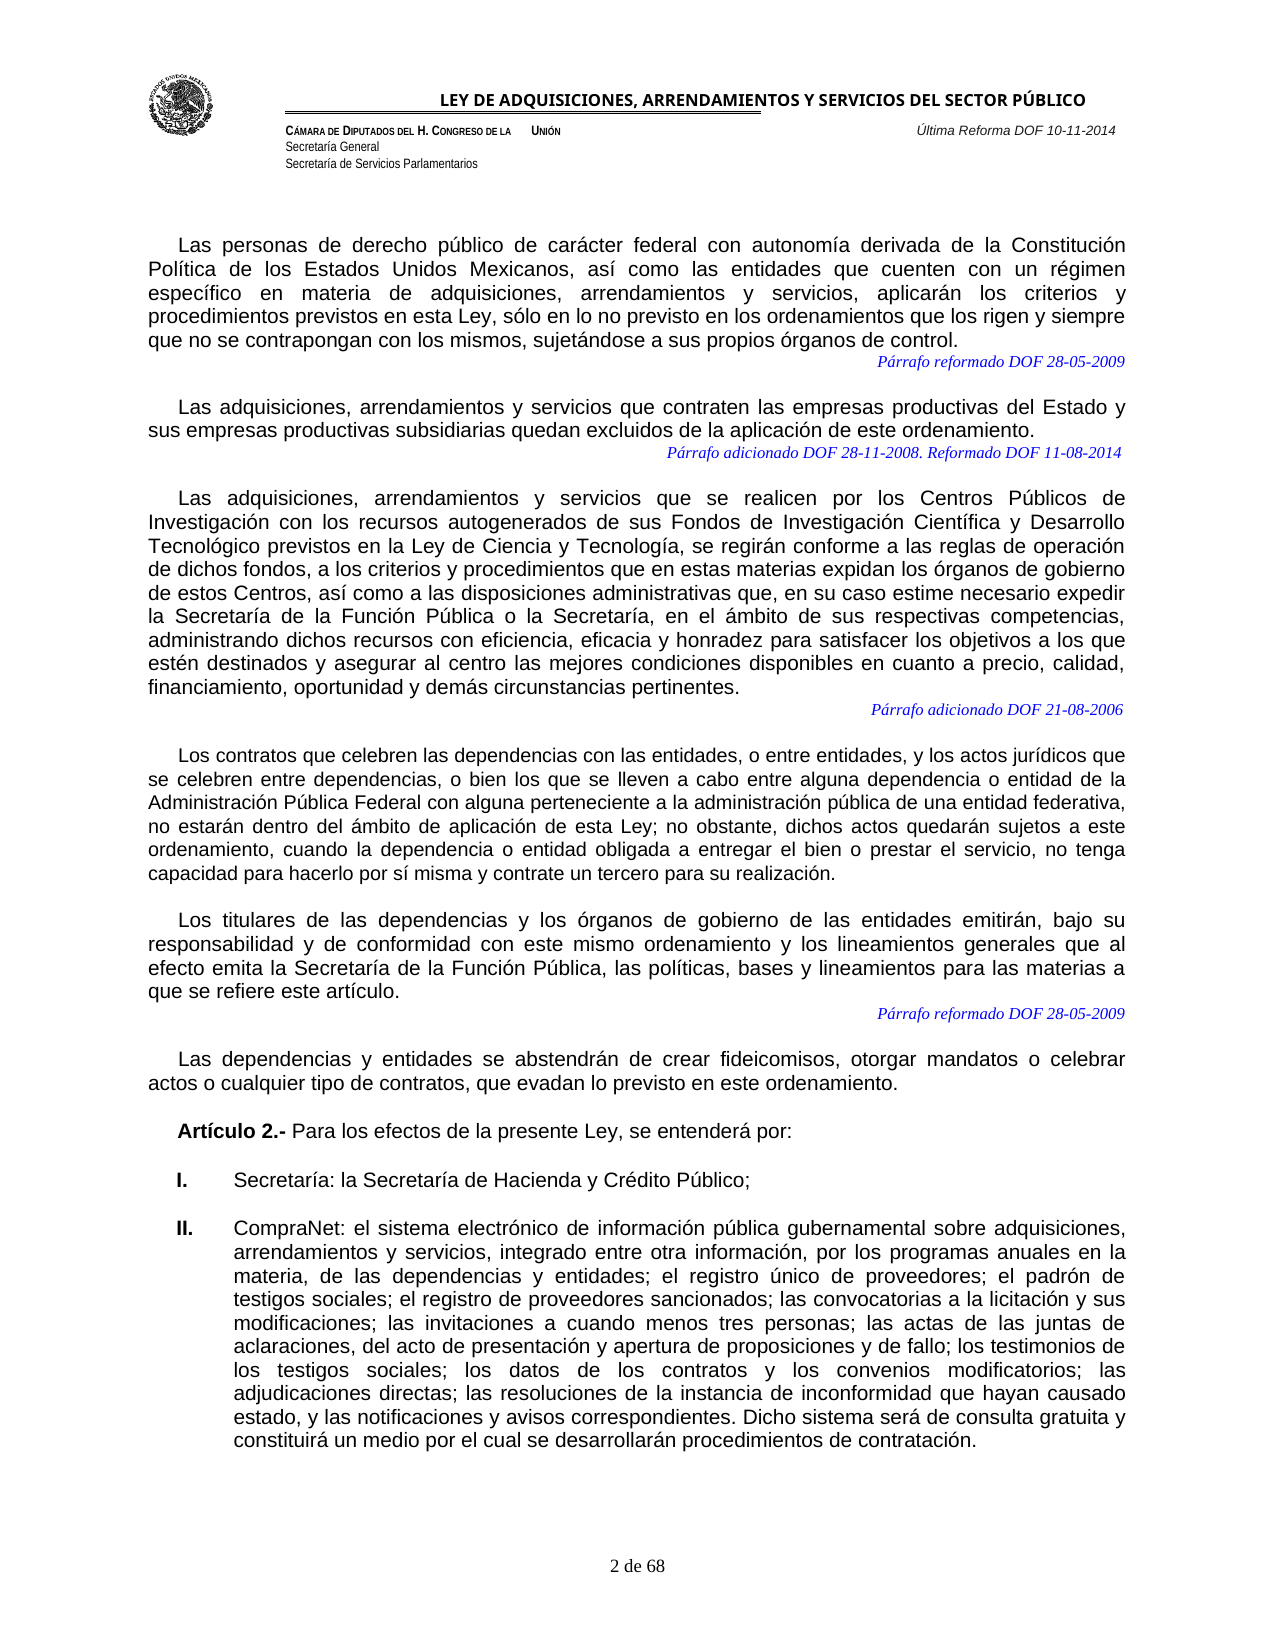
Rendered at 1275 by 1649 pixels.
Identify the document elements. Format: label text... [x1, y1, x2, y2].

text 2 de 68 [148, 1555, 1127, 1576]
text Párrafo reformado DOF 28-05-2009 [877, 352, 1127, 371]
list CompraNet: el sistema electrónico de información pública gubernamental sobre adquisiciones, arrendamientos y servicios, integrado entre otra información, por los programas anuales en la materia, de las dependencias y entidades; el registro único de proveedores; el padrón de testigos sociales; el registro de proveedores sancionados; las convocatorias a la licitación y sus modificaciones; las invitaciones a cuando menos tres personas; las actas de las juntas de aclaraciones, del acto de presentación y apertura de proposiciones y de fallo; los testimonios de los testigos sociales; los datos de los contratos y los convenios modificatorios; las adjudicaciones directas; las resoluciones de la instancia de inconformidad que hayan causado estado, y las notificaciones y avisos correspondientes. Dicho sistema será de consulta gratuita y constituirá un medio por el cual se desarrollarán procedimientos de contratación. [176, 1217, 1127, 1452]
text Las personas de derecho público de carácter federal con autonomía derivada de la Constitución Política de los Estados Unidos Mexicanos, así como las entidades que cuenten con un régimen específico en materia de adquisiciones, arrendamientos y servicios, aplicarán los criterios y procedimientos previstos en esta Ley, sólo en lo no previsto en los ordenamientos que los rigen y siempre que no se contrapongan con los mismos, sujetándose a sus propios órganos de control. [148, 234, 1127, 351]
picture [147, 73, 214, 136]
text CÁMARA DE DIPUTADOS DEL H. CONGRESO DE LA [285, 122, 529, 138]
text Las dependencias y entidades se abstendrán de crear fideicomisos, otorgar mandatos o celebrar actos o cualquier tipo de contratos, que evadan lo previsto en este ordenamiento. [148, 1048, 1127, 1094]
text Los titulares de las dependencias y los órganos de gobierno de las entidades emitirán, bajo su responsabilidad y de conformidad con este mismo ordenamiento y los lineamientos generales que al efecto emita la Secretaría de la Función Pública, las políticas, bases y lineamientos para las materias a que se refiere este artículo. [148, 909, 1127, 1003]
text Secretaría General [285, 139, 529, 155]
text Las adquisiciones, arrendamientos y servicios que contraten las empresas productivas del Estado y sus empresas productivas subsidiarias quedan excluidos de la aplicación de este ordenamiento. [148, 396, 1127, 442]
text Párrafo adicionado DOF 28-11-2008. Reformado DOF 11-08-2014 [667, 443, 1127, 462]
text Secretaría de Servicios Parlamentarios [285, 155, 529, 171]
text Última Reforma DOF 10-11-2014 [916, 122, 1127, 138]
text Artículo 2.- Para los efectos de la presente Ley, se entenderá por: [177, 1119, 1127, 1143]
text Párrafo reformado DOF 28-05-2009 [877, 1004, 1127, 1023]
text Las adquisiciones, arrendamientos y servicios que se realicen por los Centros Públicos de Investigación con los recursos autogenerados de sus Fondos de Investigación Científica y Desarrollo Tecnológico previstos en la Ley de Ciencia y Tecnología, se regirán conforme a las reglas de operación de dichos fondos, a los criterios y procedimientos que en estas materias expidan los órganos de gobierno de estos Centros, así como a las disposiciones administrativas que, en su caso estime necesario expedir la Secretaría de la Función Pública o la Secretaría, en el ámbito de sus respectivas competencias, administrando dichos recursos con eficiencia, eficacia y honradez para satisfacer los objetivos a los que estén destinados y asegurar al centro las mejores condiciones disponibles en cuanto a precio, calidad, financiamiento, oportunidad y demás circunstancias pertinentes. [148, 487, 1127, 699]
text Los contratos que celebren las dependencias con las entidades, o entre entidades, y los actos jurídicos que se celebren entre dependencias, o bien los que se lleven a cabo entre alguna dependencia o entidad de la Administración Pública Federal con alguna perteneciente a la administración pública de una entidad federativa, no estarán dentro del ámbito de aplicación de esta Ley; no obstante, dichos actos quedarán sujetos a este ordenamiento, cuando la dependencia o entidad obligada a entregar el bien o prestar el servicio, no tenga capacidad para hacerlo por sí misma y contrate un tercero para su realización. [148, 744, 1127, 884]
list Secretaría: la Secretaría de Hacienda y Crédito Público; [176, 1167, 1127, 1191]
text LEY DE ADQUISICIONES, ARRENDAMIENTOS Y SERVICIOS DEL SECTOR PÚBLICO [439, 88, 1127, 111]
text Párrafo adicionado DOF 21-08-2006 [871, 700, 1127, 719]
text UNIÓN [531, 122, 841, 138]
